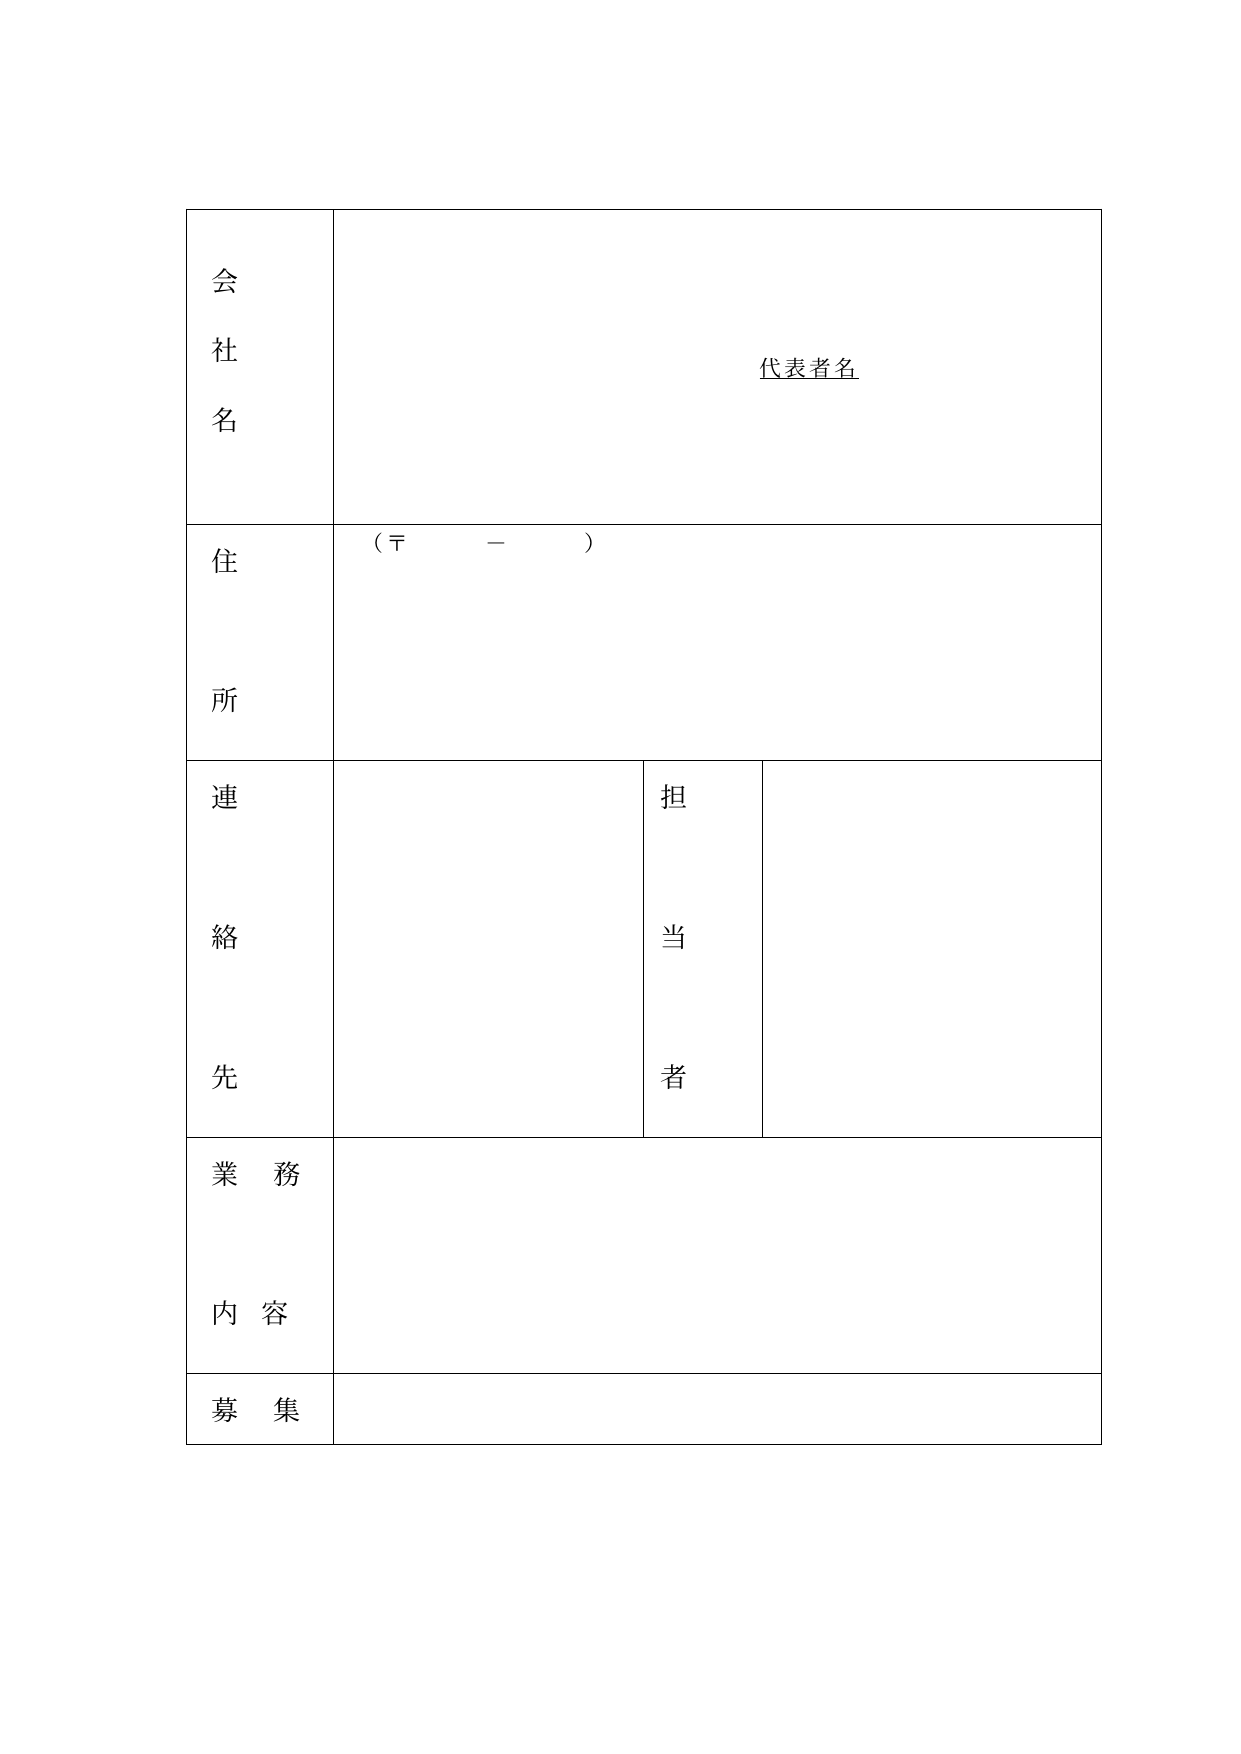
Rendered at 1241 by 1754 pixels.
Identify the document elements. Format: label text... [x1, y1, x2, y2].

table_cell 住 所 [187, 525, 333, 760]
table_cell [334, 1138, 1101, 1373]
table_cell [763, 761, 1101, 1137]
table_cell [334, 1374, 1101, 1444]
table_cell 担当者 [644, 761, 762, 1137]
table_cell 連 絡 先 [187, 761, 333, 1137]
table_header 会 社 名 [187, 210, 333, 524]
table_header 代表者名 [334, 210, 1101, 524]
table_cell 業務内容 [187, 1138, 333, 1373]
table_cell 募集人数 [187, 1374, 333, 1444]
table_cell （〒 － ） [334, 525, 1101, 760]
table_cell [334, 761, 643, 1137]
